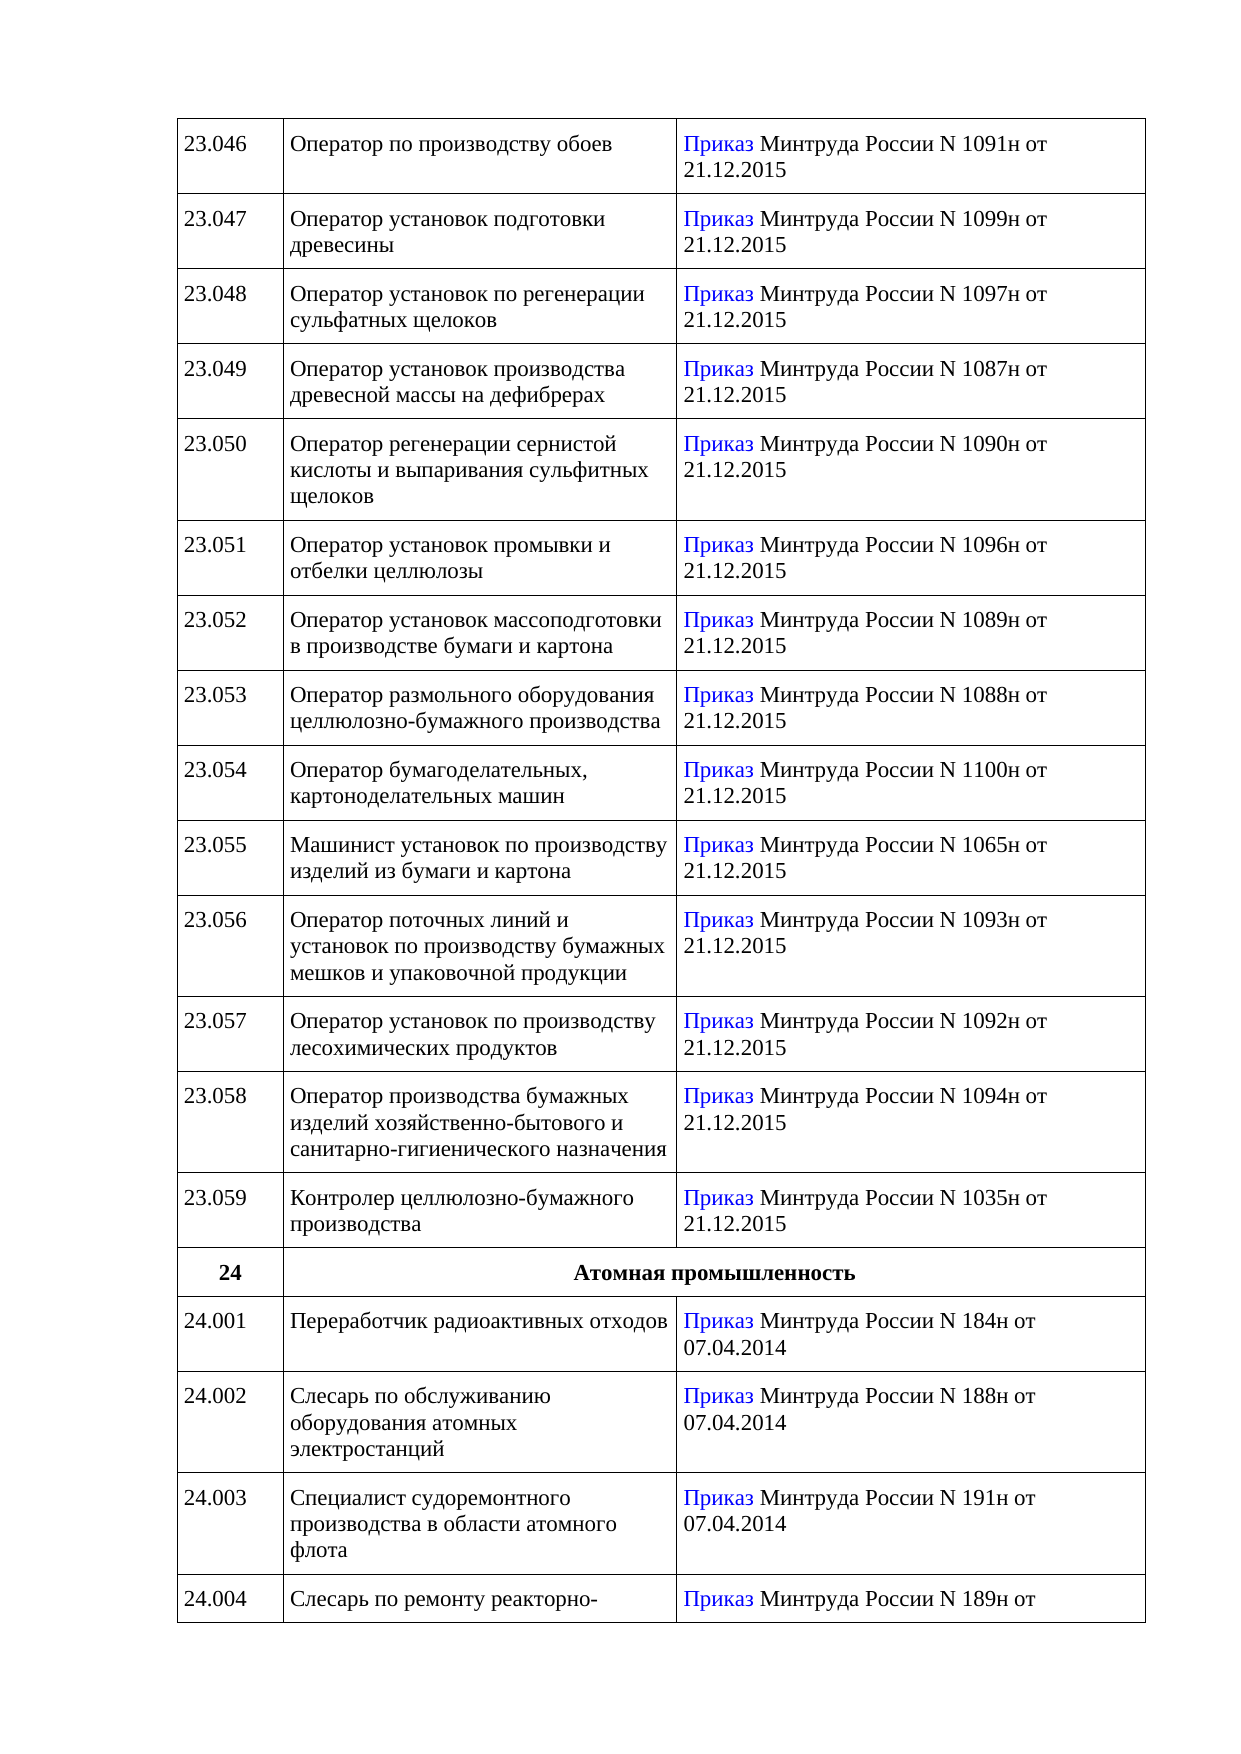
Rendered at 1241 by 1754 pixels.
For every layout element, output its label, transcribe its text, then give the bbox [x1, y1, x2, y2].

table_cell 23.059 [178, 1173, 283, 1247]
table_cell Оператор установок по регенерации сульфатных щелоков [284, 269, 676, 343]
table_cell Приказ Минтруда России N 1090н от 21.12.2015 [677, 419, 1145, 519]
table_cell Оператор установок промывки и отбелки целлюлозы [284, 521, 676, 594]
table_cell Приказ Минтруда России N 1097н от 21.12.2015 [677, 269, 1145, 343]
table_cell Оператор размольного оборудования целлюлозно-бумажного производства [284, 671, 676, 744]
table_cell 23.050 [178, 419, 283, 519]
table_cell 23.051 [178, 521, 283, 594]
table_cell Переработчик радиоактивных отходов [284, 1297, 676, 1371]
table_cell Оператор регенерации сернистой кислоты и выпаривания сульфитных щелоков [284, 419, 676, 519]
table_cell Приказ Минтруда России N 1093н от 21.12.2015 [677, 896, 1145, 996]
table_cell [284, 1575, 676, 1622]
table_cell 23.056 [178, 896, 283, 996]
table_cell Приказ Минтруда России N 1091н от 21.12.2015 [677, 119, 1145, 193]
table_cell Оператор установок производства древесной массы на дефибрерах [284, 344, 676, 418]
table_cell Атомная промышленность [284, 1248, 1145, 1296]
table_cell 24.001 [178, 1297, 283, 1371]
table_cell 23.049 [178, 344, 283, 418]
table_cell 23.057 [178, 997, 283, 1071]
table_cell 23.052 [178, 596, 283, 669]
table_cell Приказ Минтруда России N 1092н от 21.12.2015 [677, 997, 1145, 1071]
table_cell Приказ Минтруда России N 1096н от 21.12.2015 [677, 521, 1145, 594]
table_cell Приказ Минтруда России N 1087н от 21.12.2015 [677, 344, 1145, 418]
table_cell 23.048 [178, 269, 283, 343]
table_cell 24 [178, 1248, 283, 1296]
table_cell Приказ Минтруда России N 184н от 07.04.2014 [677, 1297, 1145, 1371]
table_cell Специалист судоремонтного производства в области атомного флота [284, 1473, 676, 1573]
table_cell 23.047 [178, 194, 283, 268]
table_cell Оператор бумагоделательных, картоноделательных машин [284, 746, 676, 819]
table_cell Машинист установок по производству изделий из бумаги и картона [284, 821, 676, 894]
table_cell Оператор установок по производству лесохимических продуктов [284, 997, 676, 1071]
table_cell 24.002 [178, 1372, 283, 1472]
table_cell 23.054 [178, 746, 283, 819]
table_cell Приказ Минтруда России N 191н от 07.04.2014 [677, 1473, 1145, 1573]
table_cell Приказ Минтруда России N 1065н от 21.12.2015 [677, 821, 1145, 894]
table_cell 24.004 [178, 1575, 283, 1622]
table_cell Оператор установок подготовки древесины [284, 194, 676, 268]
table_cell Приказ Минтруда России N 188н от 07.04.2014 [677, 1372, 1145, 1472]
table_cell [677, 1575, 1145, 1622]
table_cell Приказ Минтруда России N 1100н от 21.12.2015 [677, 746, 1145, 819]
table_cell Приказ Минтруда России N 1094н от 21.12.2015 [677, 1072, 1145, 1172]
table_cell 24.003 [178, 1473, 283, 1573]
table_cell 23.046 [178, 119, 283, 193]
table_cell Контролер целлюлозно-бумажного производства [284, 1173, 676, 1247]
table_cell Оператор по производству обоев [284, 119, 676, 193]
table_cell 23.053 [178, 671, 283, 744]
table_cell Слесарь по обслуживанию оборудования атомных электростанций [284, 1372, 676, 1472]
table_cell Оператор производства бумажных изделий хозяйственно-бытового и санитарно-гигиенического назначения [284, 1072, 676, 1172]
table_cell Приказ Минтруда России N 1035н от 21.12.2015 [677, 1173, 1145, 1247]
table_cell Приказ Минтруда России N 1089н от 21.12.2015 [677, 596, 1145, 669]
table_cell 23.058 [178, 1072, 283, 1172]
table_cell Приказ Минтруда России N 1099н от 21.12.2015 [677, 194, 1145, 268]
table_cell Оператор поточных линий и установок по производству бумажных мешков и упаковочной продукции [284, 896, 676, 996]
table_cell Приказ Минтруда России N 1088н от 21.12.2015 [677, 671, 1145, 744]
table_cell Оператор установок массоподготовки в производстве бумаги и картона [284, 596, 676, 669]
table_cell 23.055 [178, 821, 283, 894]
